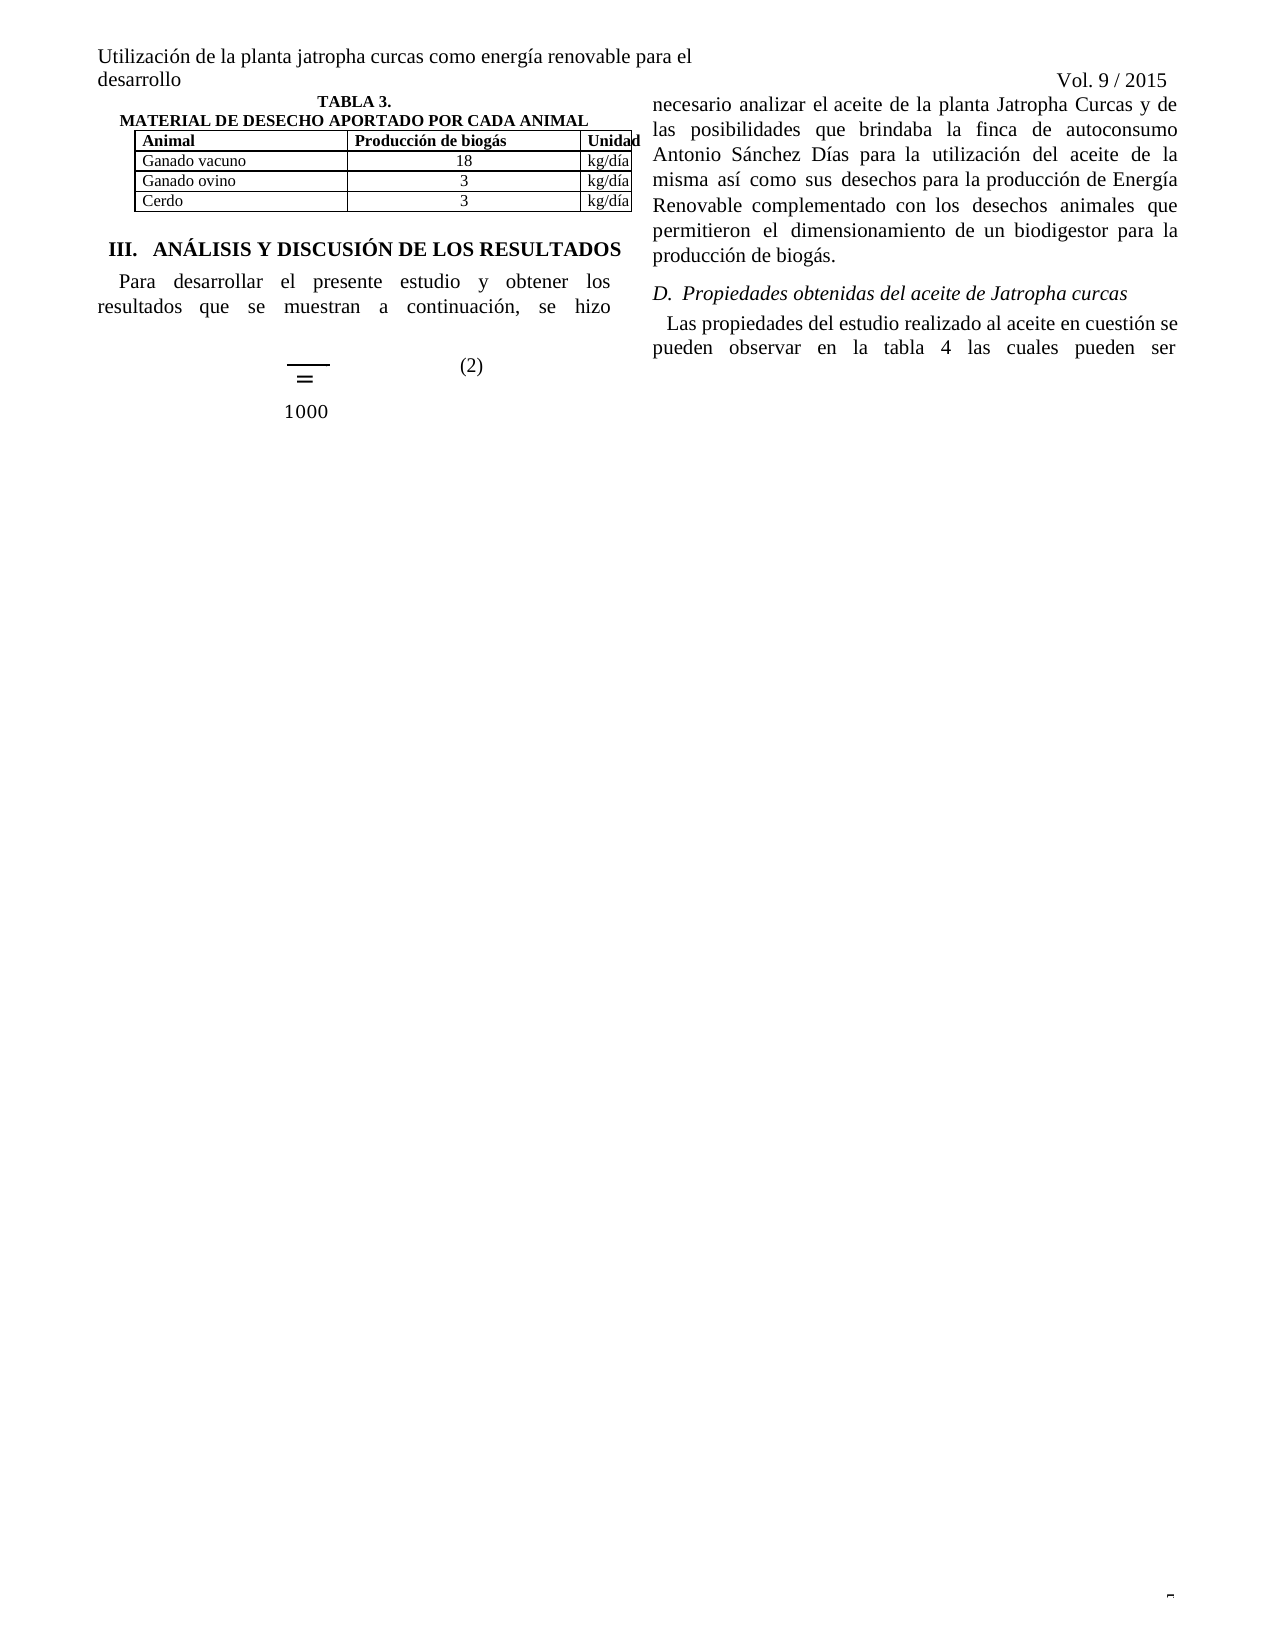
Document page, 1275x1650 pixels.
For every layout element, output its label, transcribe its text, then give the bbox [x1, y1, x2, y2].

text Las propiedades del estudio realizado al aceite en cuestión se [655, 311, 1189, 335]
table_cell kg/día [581, 192, 631, 211]
table_header Unidad [581, 131, 631, 150]
table_cell 3 [348, 172, 580, 191]
table_header Producción de biogás [348, 131, 580, 150]
table_header Animal [136, 131, 347, 150]
table_cell Cerdo [136, 192, 347, 211]
table_cell 3 [348, 192, 580, 211]
text = ⋅ [85, 335, 329, 380]
table_cell Ganado ovino [136, 172, 347, 191]
table_cell 18 [348, 152, 580, 170]
text (2) [333, 353, 483, 377]
subtitle ANÁLISIS Y DISCUSIÓN DE LOS RESULTADOS [107, 237, 622, 261]
text 1000 [85, 380, 328, 428]
list Propiedades obtenidas del aceite de Jatropha curcas [652, 281, 1189, 304]
text pueden observar en la tabla 4 las cuales pueden ser [652, 335, 1189, 359]
table_cell Ganado vacuno [136, 152, 347, 170]
text MATERIAL DE DESECHO APORTADO POR CADA ANIMAL [85, 111, 622, 130]
table_cell kg/día [581, 172, 631, 191]
text Para desarrollar el presente estudio y obtener los resultados que se muestran a continuación, se hizo necesario analizar el aceite de la planta Jatropha Curcas y de las posibilidades que brindaba la finca de autoconsumo Antonio Sánchez Días para la utilización del aceite de la misma así como sus desechos para la producción de Energía Renovable complementado con los desechos animales que permitieron el dimensionamiento de un biodigestor para la producción de biogás. [652, 92, 1178, 267]
table_cell kg/día [581, 152, 631, 170]
text TABLA 3. [86, 92, 622, 111]
